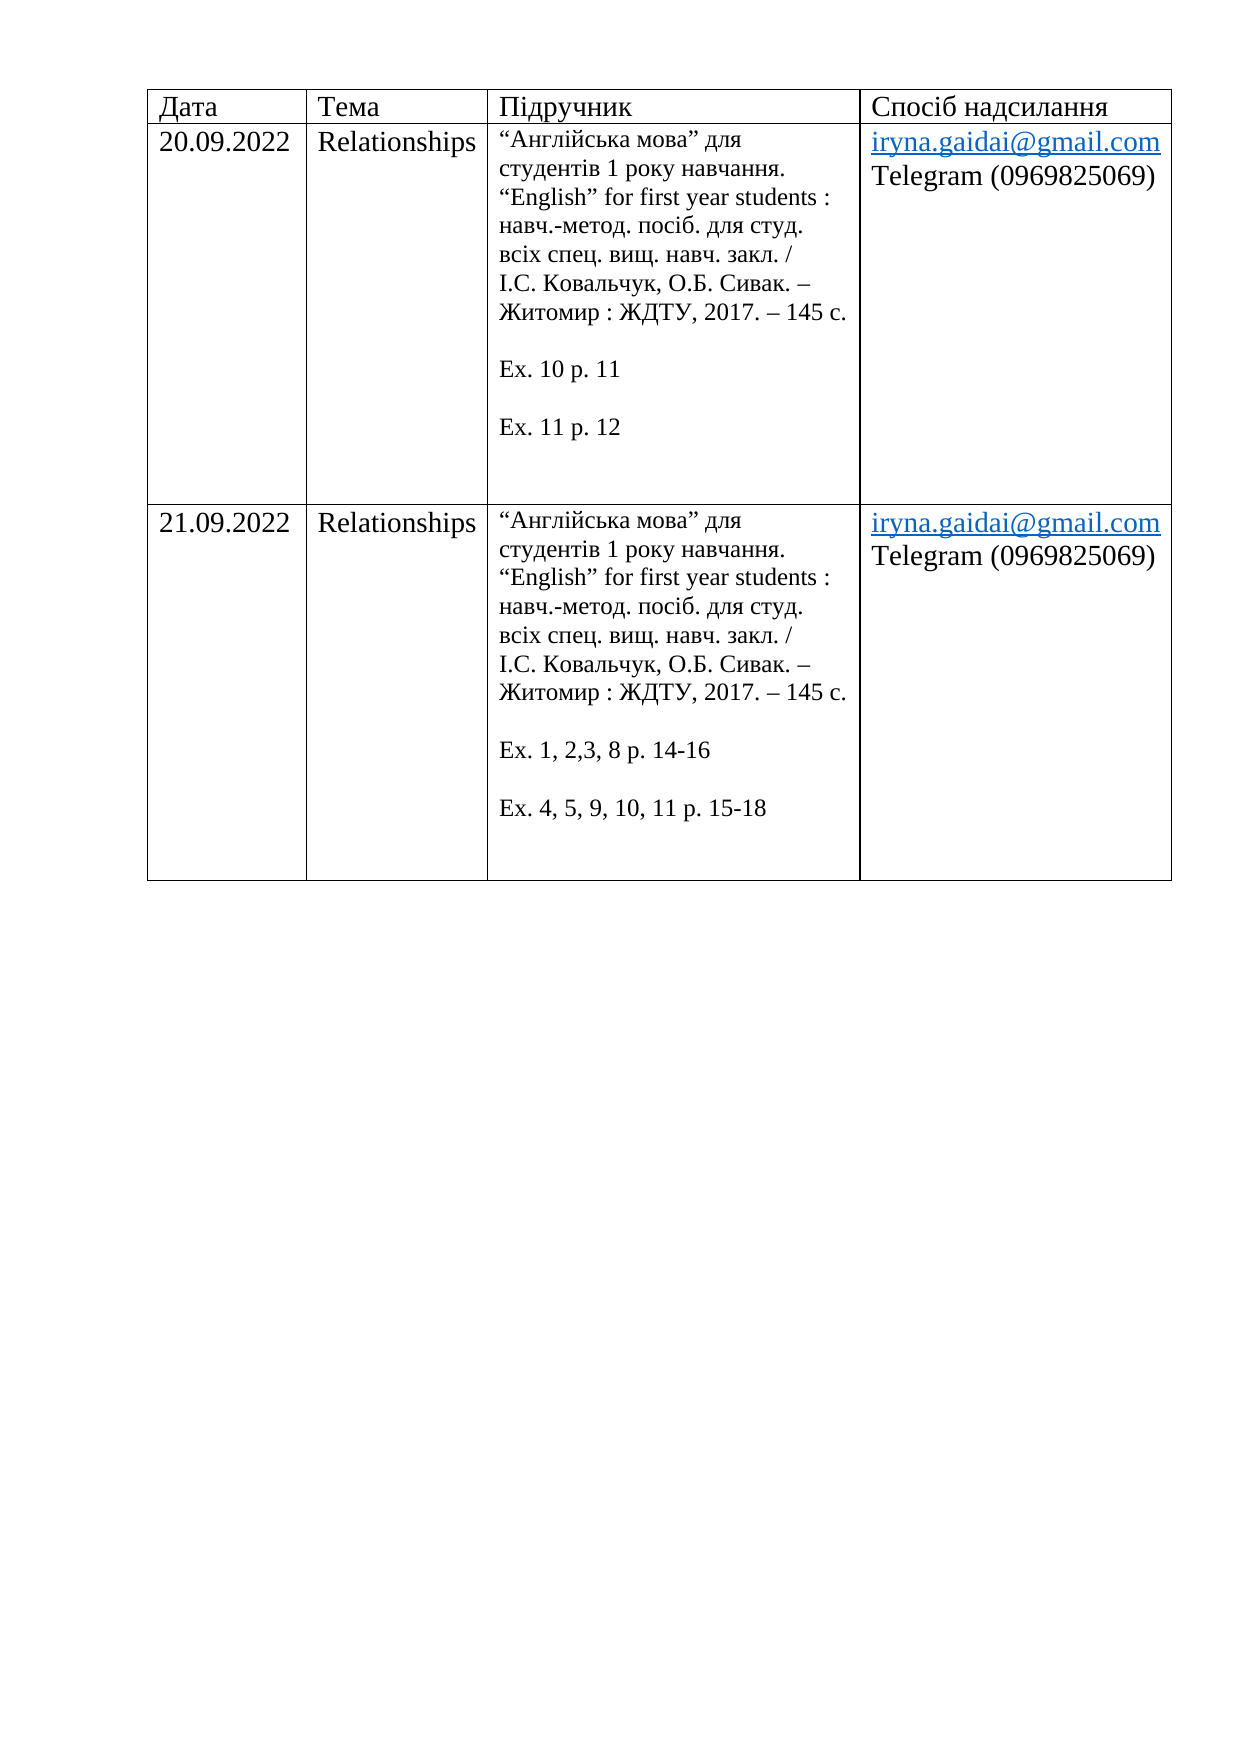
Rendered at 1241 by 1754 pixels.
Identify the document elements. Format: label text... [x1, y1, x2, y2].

table_header Підручник [488, 90, 859, 123]
table_header Дата [148, 90, 306, 123]
table_cell “Англійська мова” для студентів 1 року навчання. “English” for first year students : навч.-метод. посіб. для студ. всіх спец. вищ. навч. закл. / І.С. Ковальчук, О.Б. Сивак. – Житомир : ЖДТУ, 2017. – 145 с. Ex. 1, 2,3, 8 p. 14-16 Ex. 4, 5, 9, 10, 11 p. 15-18 [488, 505, 859, 880]
table_header Тема [307, 90, 487, 123]
table_cell Relationships [307, 124, 487, 504]
table_cell 21.09.2022 [148, 505, 306, 880]
table_cell “Англійська мова” для студентів 1 року навчання. “English” for first year students : навч.-метод. посіб. для студ. всіх спец. вищ. навч. закл. / І.С. Ковальчук, О.Б. Сивак. – Житомир : ЖДТУ, 2017. – 145 с. Ex. 10 p. 11 Ex. 11 p. 12 [488, 124, 859, 504]
table_header Спосіб надсилання [861, 90, 1171, 123]
table_cell iryna.gaidai@gmail.com Telegram (0969825069) [861, 124, 1171, 504]
table_cell iryna.gaidai@gmail.com Telegram (0969825069) [861, 505, 1171, 880]
table_cell 20.09.2022 [148, 124, 306, 504]
table_cell Relationships [307, 505, 487, 880]
